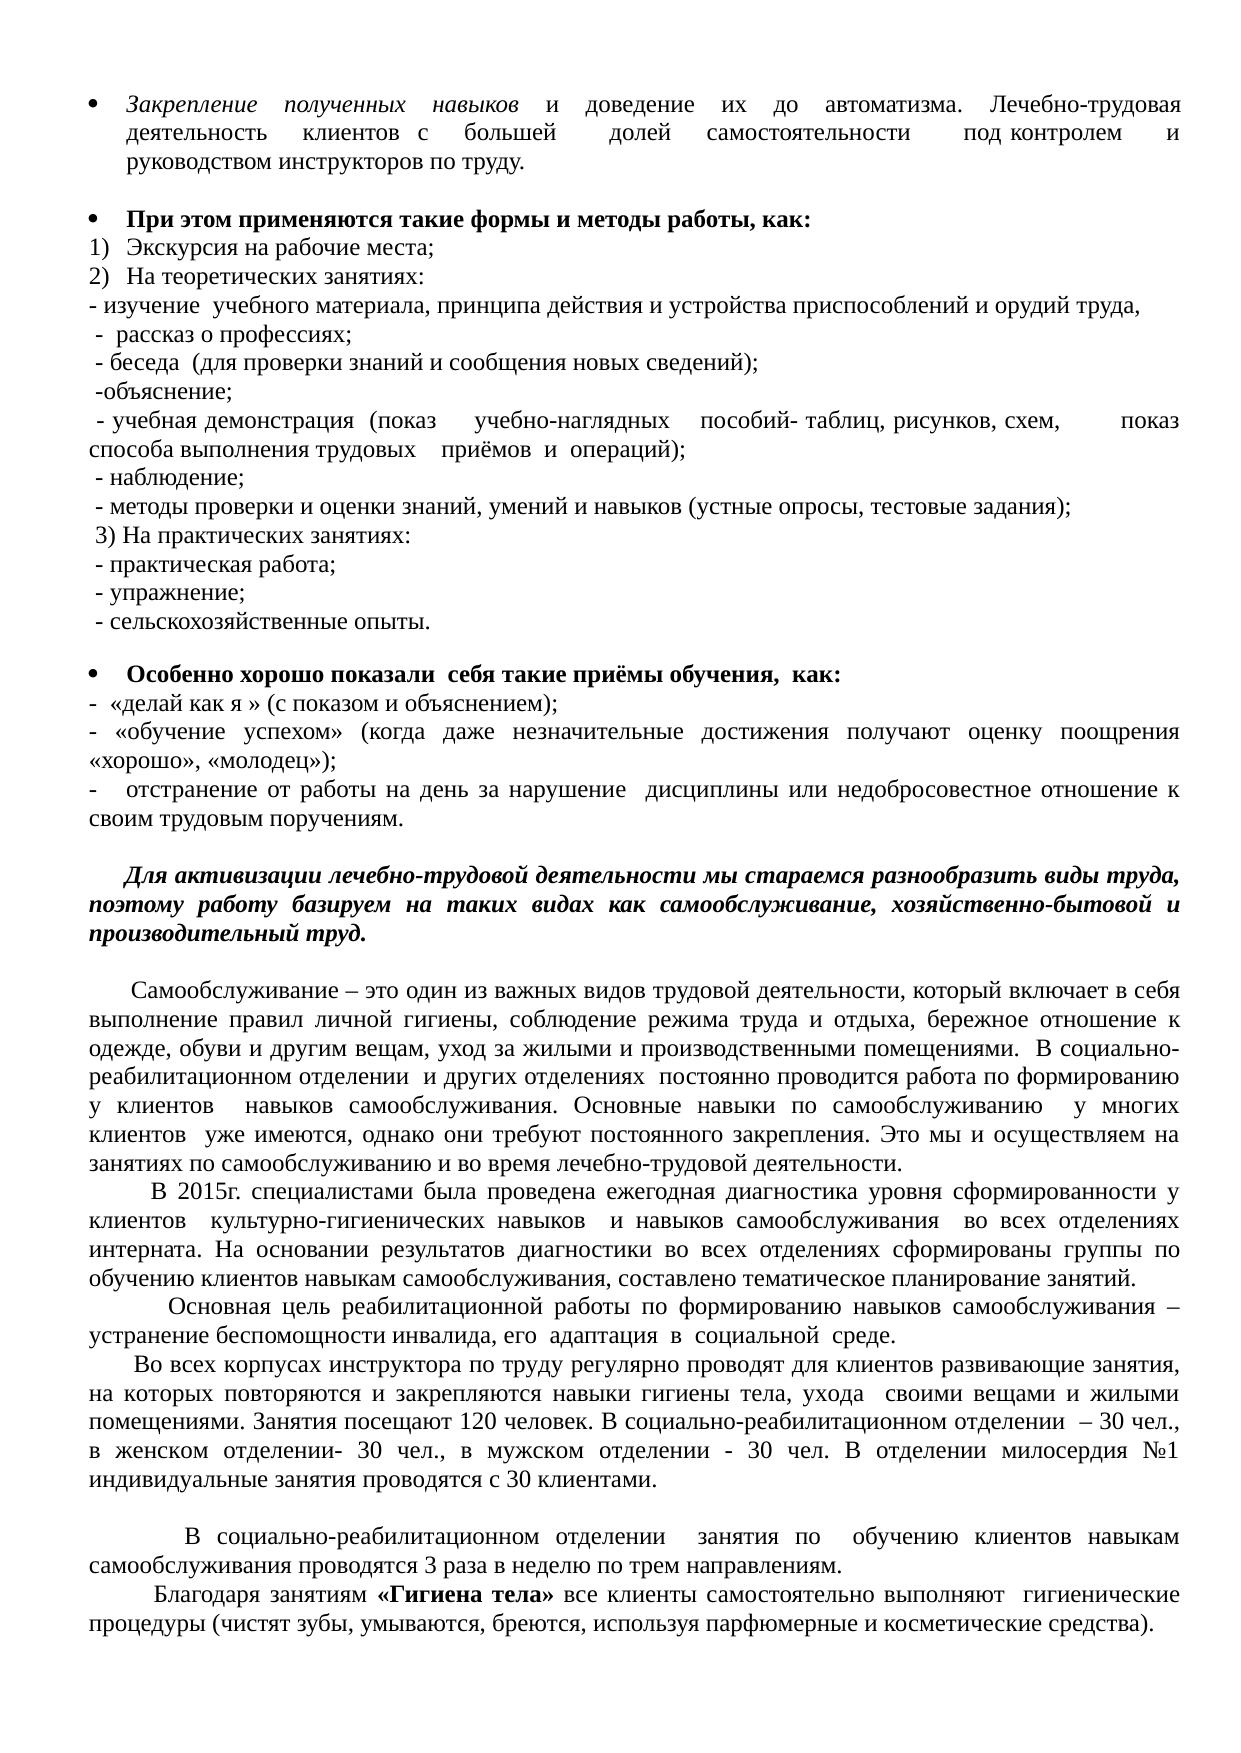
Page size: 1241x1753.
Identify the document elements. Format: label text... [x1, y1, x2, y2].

text - методы проверки и оценки знаний, умений и навыков (устные опросы, тестовые задания); [89, 491, 1181, 520]
list На теоретических занятиях: [89, 261, 1181, 290]
text В социально-реабилитационном отделении занятия по обучению клиентов навыкам самообслуживания проводятся 3 раза в неделю по трем направлениям. [89, 1521, 1181, 1579]
text - беседа (для проверки знаний и сообщения новых сведений); [89, 347, 1181, 376]
list Экскурсия на рабочие места; [89, 232, 1181, 261]
text - наблюдение; [89, 462, 1181, 491]
text - практическая работа; [89, 549, 1181, 577]
text В 2015г. специалистами была проведена ежегодная диагностика уровня сформированности у клиентов культурно-гигиенических навыков и навыков самообслуживания во всех отделениях интерната. На основании результатов диагностики во всех отделениях сформированы группы по обучению клиентов навыкам самообслуживания, составлено тематическое планирование занятий. [89, 1176, 1181, 1291]
text - учебная демонстрация (показ учебно-наглядных пособий- таблиц, рисунков, схем, показ способа выполнения трудовых приёмов и операций); [89, 405, 1181, 462]
text 3) На практических занятиях: [89, 520, 1181, 549]
text Самообслуживание – это один из важных видов трудовой деятельности, который включает в себя выполнение правил личной гигиены, соблюдение режима труда и отдыха, бережное отношение к одежде, обуви и другим вещам, уход за жилыми и производственными помещениями. В социально-реабилитационном отделении и других отделениях постоянно проводится работа по формированию у клиентов навыков самообслуживания. Основные навыки по самообслуживанию у многих клиентов уже имеются, однако они требуют постоянного закрепления. Это мы и осуществляем на занятиях по самообслуживанию и во время лечебно-трудовой деятельности. [89, 975, 1181, 1176]
text Основная цель реабилитационной работы по формированию навыков самообслуживания – устранение беспомощности инвалида, его адаптация в социальной среде. [89, 1291, 1181, 1349]
text - «обучение успехом» (когда даже незначительные достижения получают оценку поощрения «хорошо», «молодец»); [89, 716, 1181, 774]
list Особенно хорошо показали себя такие приёмы обучения, как: [89, 659, 1181, 688]
text - рассказ о профессиях; [89, 319, 1181, 347]
text Для активизации лечебно-трудовой деятельности мы стараемся разнообразить виды труда, поэтому работу базируем на таких видах как самообслуживание, хозяйственно-бытовой и производительный труд. [89, 860, 1181, 946]
text -объяснение; [89, 376, 1181, 405]
text - упражнение; [89, 577, 1181, 606]
text Во всех корпусах инструктора по труду регулярно проводят для клиентов развивающие занятия, на которых повторяются и закрепляются навыки гигиены тела, ухода своими вещами и жилыми помещениями. Занятия посещают 120 человек. В социально-реабилитационном отделении – 30 чел., в женском отделении- 30 чел., в мужском отделении - 30 чел. В отделении милосердия №1 индивидуальные занятия проводятся с 30 клиентами. [89, 1349, 1181, 1493]
text - сельскохозяйственные опыты. [89, 606, 1181, 635]
text Благодаря занятиям «Гигиена тела» все клиенты самостоятельно выполняют гигиенические процедуры (чистят зубы, умываются, бреются, используя парфюмерные и косметические средства). [89, 1579, 1181, 1636]
text - изучение учебного материала, принципа действия и устройства приспособлений и орудий труда, [89, 290, 1181, 319]
text - «делай как я » (с показом и объяснением); [89, 688, 1181, 716]
list При этом применяются такие формы и методы работы, как: [89, 204, 1181, 232]
list Закрепление полученных навыков и доведение их до автоматизма. Лечебно-трудовая деятельность клиентов с большей долей самостоятельности под контролем и руководством инструкторов по труду. [89, 89, 1181, 175]
text - отстранение от работы на день за нарушение дисциплины или недобросовестное отношение к своим трудовым поручениям. [89, 774, 1181, 831]
